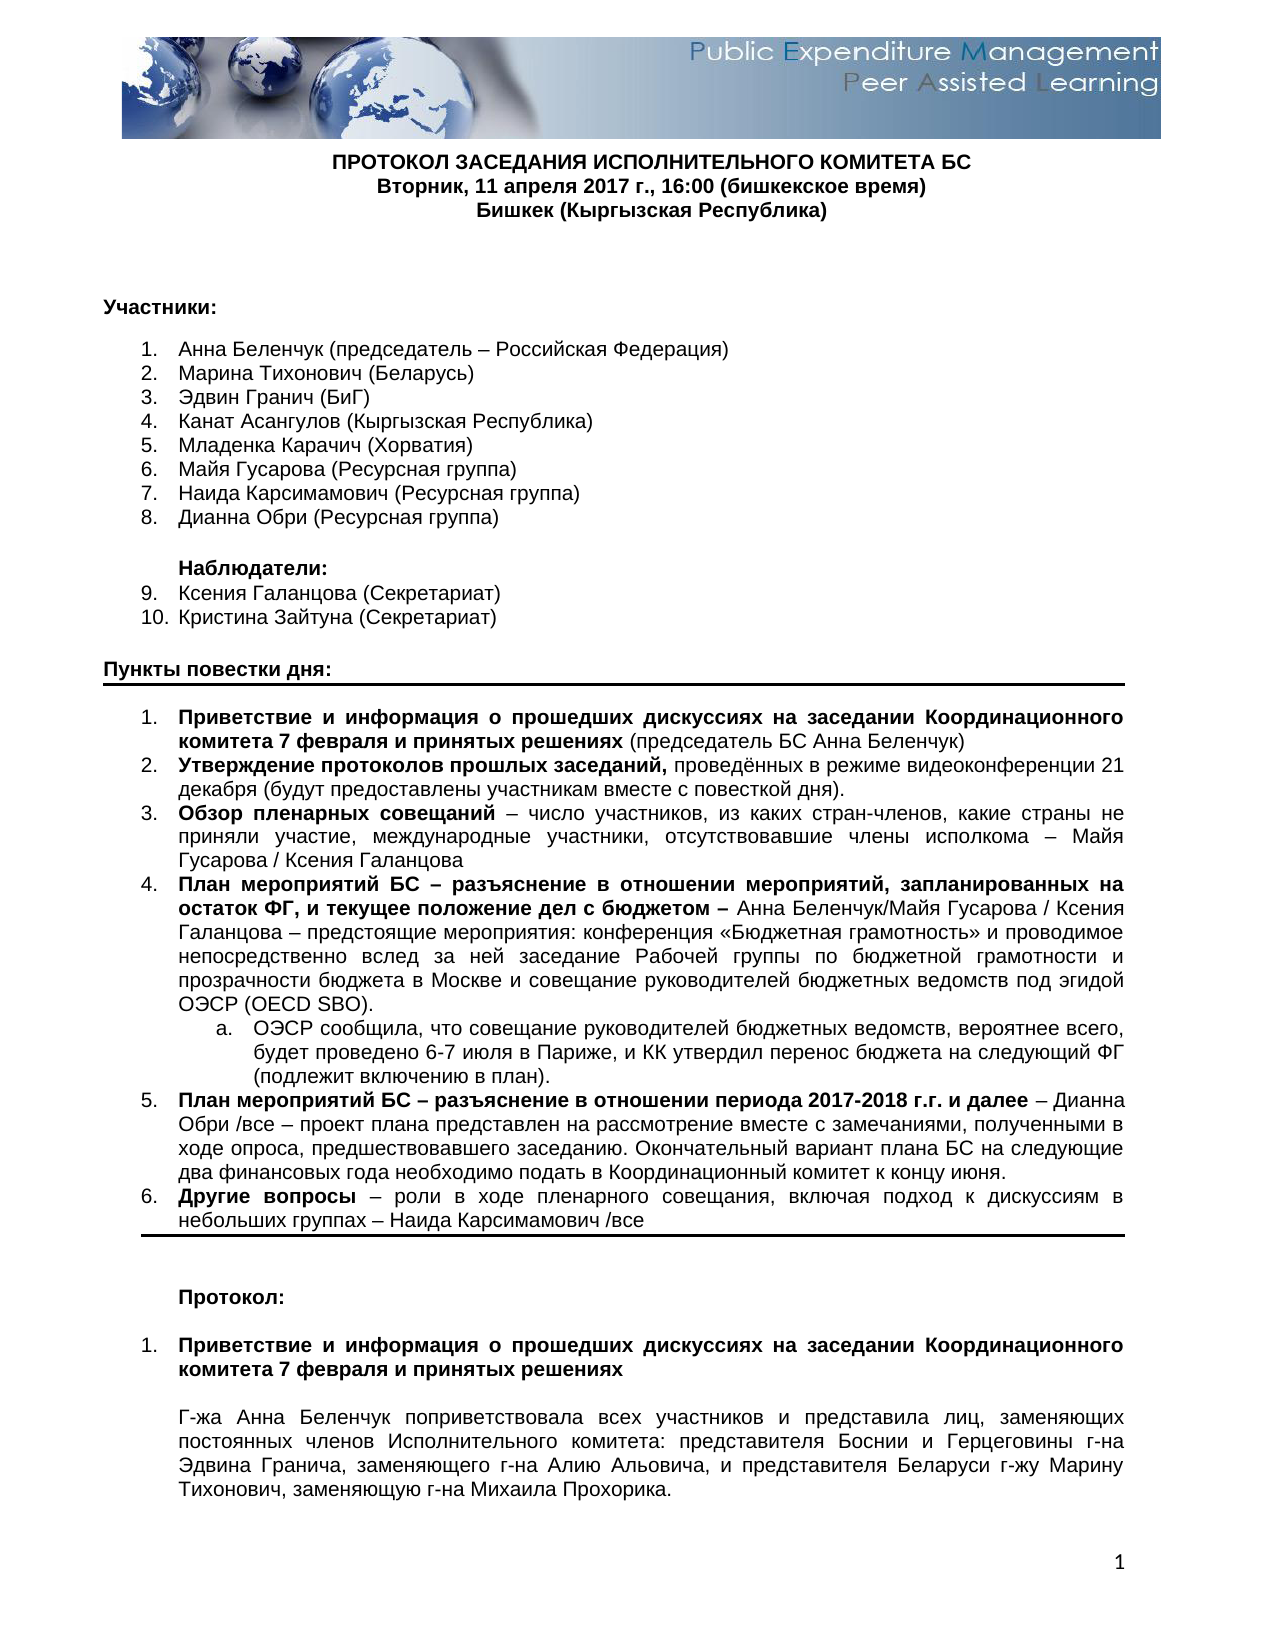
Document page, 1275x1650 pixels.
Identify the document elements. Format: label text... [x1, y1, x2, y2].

list Эдвин Гранич (БиГ) [141, 385, 1125, 409]
list Ксения Галанцова (Секретариат) [141, 581, 1125, 605]
list Бишкек (Кыргызская Республика) [178, 198, 1125, 222]
list План мероприятий БС – разъяснение в отношении периода 2017-2018 г.г. и далее – Дианна Обри /все – проект плана представлен на рассмотрение вместе с замечаниями, полученными в ходе опроса, предшествовавшего заседанию. Окончательный вариант плана БС на следующие два финансовых года необходимо подать в Координационный комитет к концу июня. [141, 1088, 1125, 1184]
list Майя Гусарова (Ресурсная группа) [141, 457, 1125, 481]
list ОЭСР сообщила, что совещание руководителей бюджетных ведомств, вероятнее всего, будет проведено 6-7 июля в Париже, и КК утвердил перенос бюджета на следующий ФГ (подлежит включению в план). [216, 1016, 1125, 1088]
list Вторник, 11 апреля 2017 г., 16:00 (бишкекское время) [178, 174, 1125, 198]
list Анна Беленчук (председатель – Российская Федерация) [141, 337, 1125, 361]
list Младенка Карачич (Хорватия) [141, 433, 1125, 457]
list Кристина Зайтуна (Секретариат) [141, 605, 1125, 629]
list Канат Асангулов (Кыргызская Республика) [141, 409, 1125, 433]
text Пункты повестки дня: [103, 657, 1125, 683]
list Обзор пленарных совещаний – число участников, из каких стран-членов, какие страны не приняли участие, международные участники, отсутствовавшие члены исполкома – Майя Гусарова / Ксения Галанцова [141, 800, 1125, 872]
list Приветствие и информация о прошедших дискуссиях на заседании Координационного комитета 7 февраля и принятых решениях (председатель БС Анна Беленчук) [141, 704, 1125, 752]
list План мероприятий БС – разъяснение в отношении мероприятий, запланированных на остаток ФГ, и текущее положение дел с бюджетом – Анна Беленчук/Майя Гусарова / Ксения Галанцова – предстоящие мероприятия: конференция «Бюджетная грамотность» и проводимое непосредственно вслед за ней заседание Рабочей группы по бюджетной грамотности и прозрачности бюджета в Москве и совещание руководителей бюджетных ведомств под эгидой ОЭСР (OECD SBO). [141, 872, 1125, 1016]
list Наида Карсимамович (Ресурсная группа) [141, 481, 1125, 505]
list Дианна Обри (Ресурсная группа) [141, 505, 1125, 529]
text Протокол: [178, 1285, 1125, 1309]
list Марина Тихонович (Беларусь) [141, 361, 1125, 385]
list Утверждение протоколов прошлых заседаний, проведённых в режиме видеоконференции 21 декабря (будут предоставлены участникам вместе с повесткой дня). [141, 752, 1125, 800]
list ПРОТОКОЛ ЗАСЕДАНИЯ ИСПОЛНИТЕЛЬНОГО КОМИТЕТА БС [178, 150, 1125, 174]
list Другие вопросы – роли в ходе пленарного совещания, включая подход к дискуссиям в небольших группах – Наида Карсимамович /все [141, 1184, 1125, 1234]
text Участники: [103, 295, 1125, 319]
list Приветствие и информация о прошедших дискуссиях на заседании Координационного комитета 7 февраля и принятых решениях [141, 1333, 1125, 1381]
text Наблюдатели: [178, 553, 1125, 581]
text Г-жа Анна Беленчук поприветствовала всех участников и представила лиц, заменяющих постоянных членов Исполнительного комитета: представителя Боснии и Герцеговины г-на Эдвина Гранича, заменяющего г-на Алию Альовича, и представителя Беларуси г-жу Марину Тихонович, заменяющую г-на Михаила Прохорика. [178, 1404, 1125, 1500]
